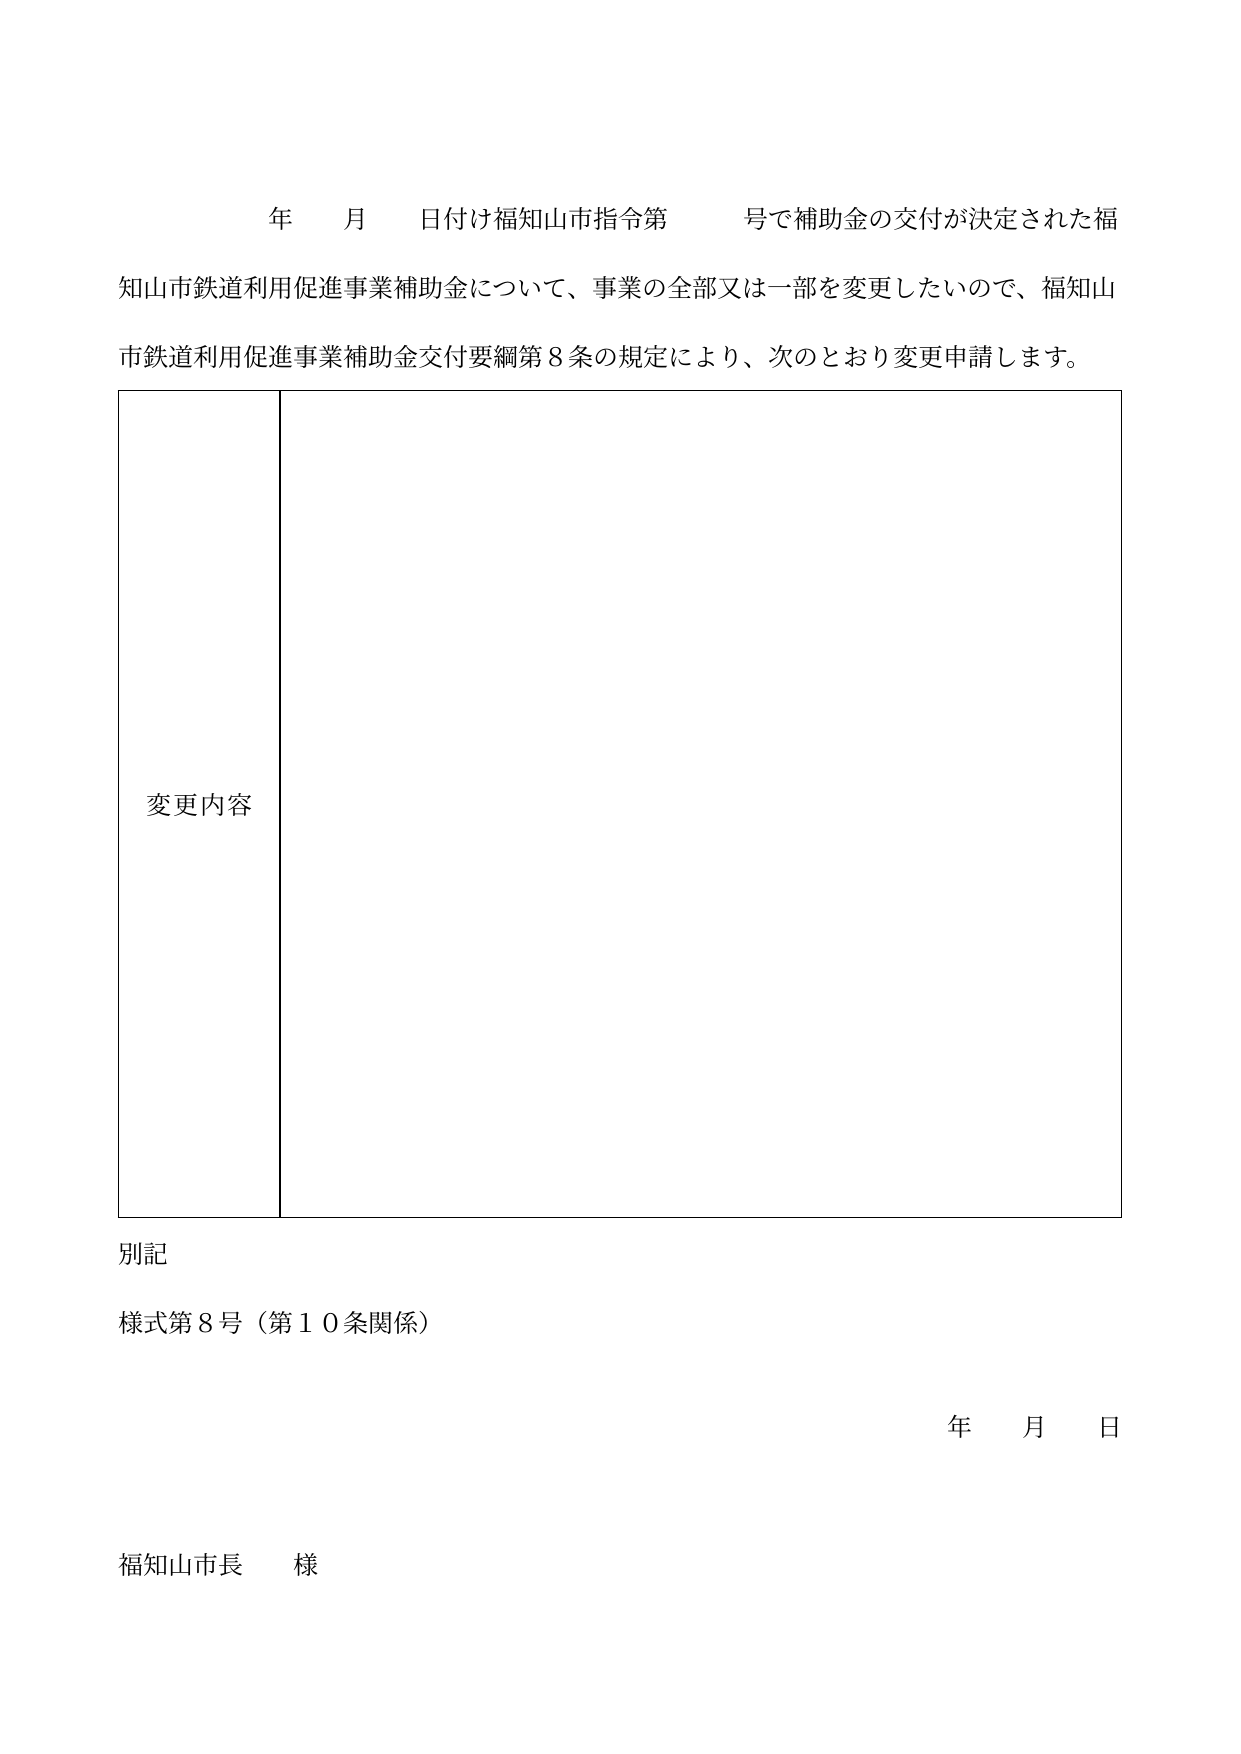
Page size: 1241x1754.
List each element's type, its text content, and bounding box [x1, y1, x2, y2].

text 福知山市長 様 [118, 1529, 1122, 1598]
table_header 変更内容 [119, 391, 279, 1217]
text 別記 [118, 1218, 1122, 1287]
text 様式第８号（第１０条関係） [118, 1287, 1122, 1356]
text 年 月 日付け福知山市指令第 号で補助金の交付が決定された福知山市鉄道利用促進事業補助金について、事業の全部又は一部を変更したいので、福知山市鉄道利用促進事業補助金交付要綱第８条の規定により、次のとおり変更申請します。 [118, 183, 1122, 390]
table_header [281, 391, 1121, 1217]
text 年 月 日 [118, 1391, 1122, 1460]
